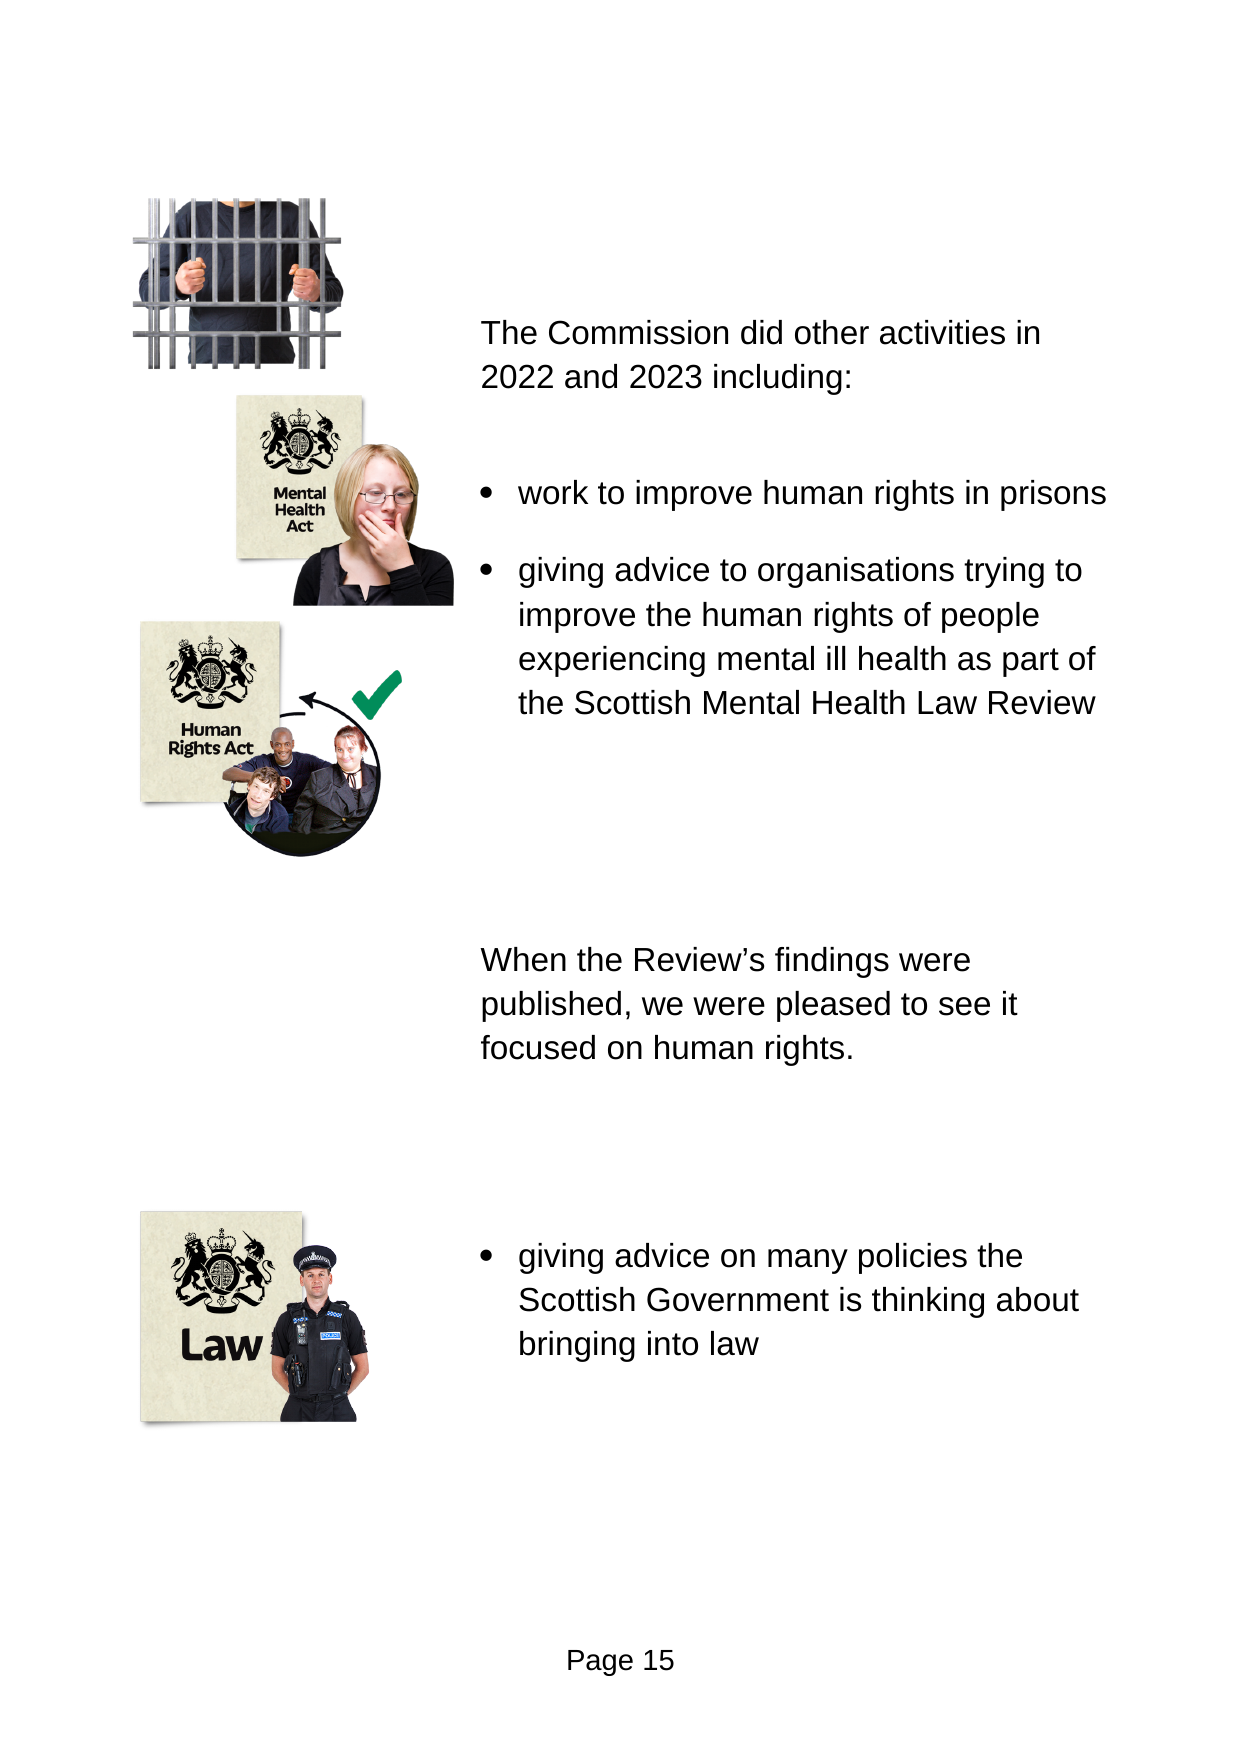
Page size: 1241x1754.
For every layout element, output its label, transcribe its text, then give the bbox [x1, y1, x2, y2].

table_cell giving advice on many policies the Scottish Government is thinking about bringing into law [469, 1167, 1122, 1466]
table_cell [118, 1167, 469, 1466]
picture [129, 1191, 374, 1436]
picture [129, 174, 458, 863]
table_cell The Commission did other activities in 2022 and 2023 including: work to improve human rights in prisons giving advice to organisations trying to improve the human rights of people experiencing mental ill health as part of the Scottish Mental Health Law Review When the Review’s findings were published, we were pleased to see it focused on human rights. [469, 150, 1122, 1167]
table_cell [118, 150, 469, 1167]
